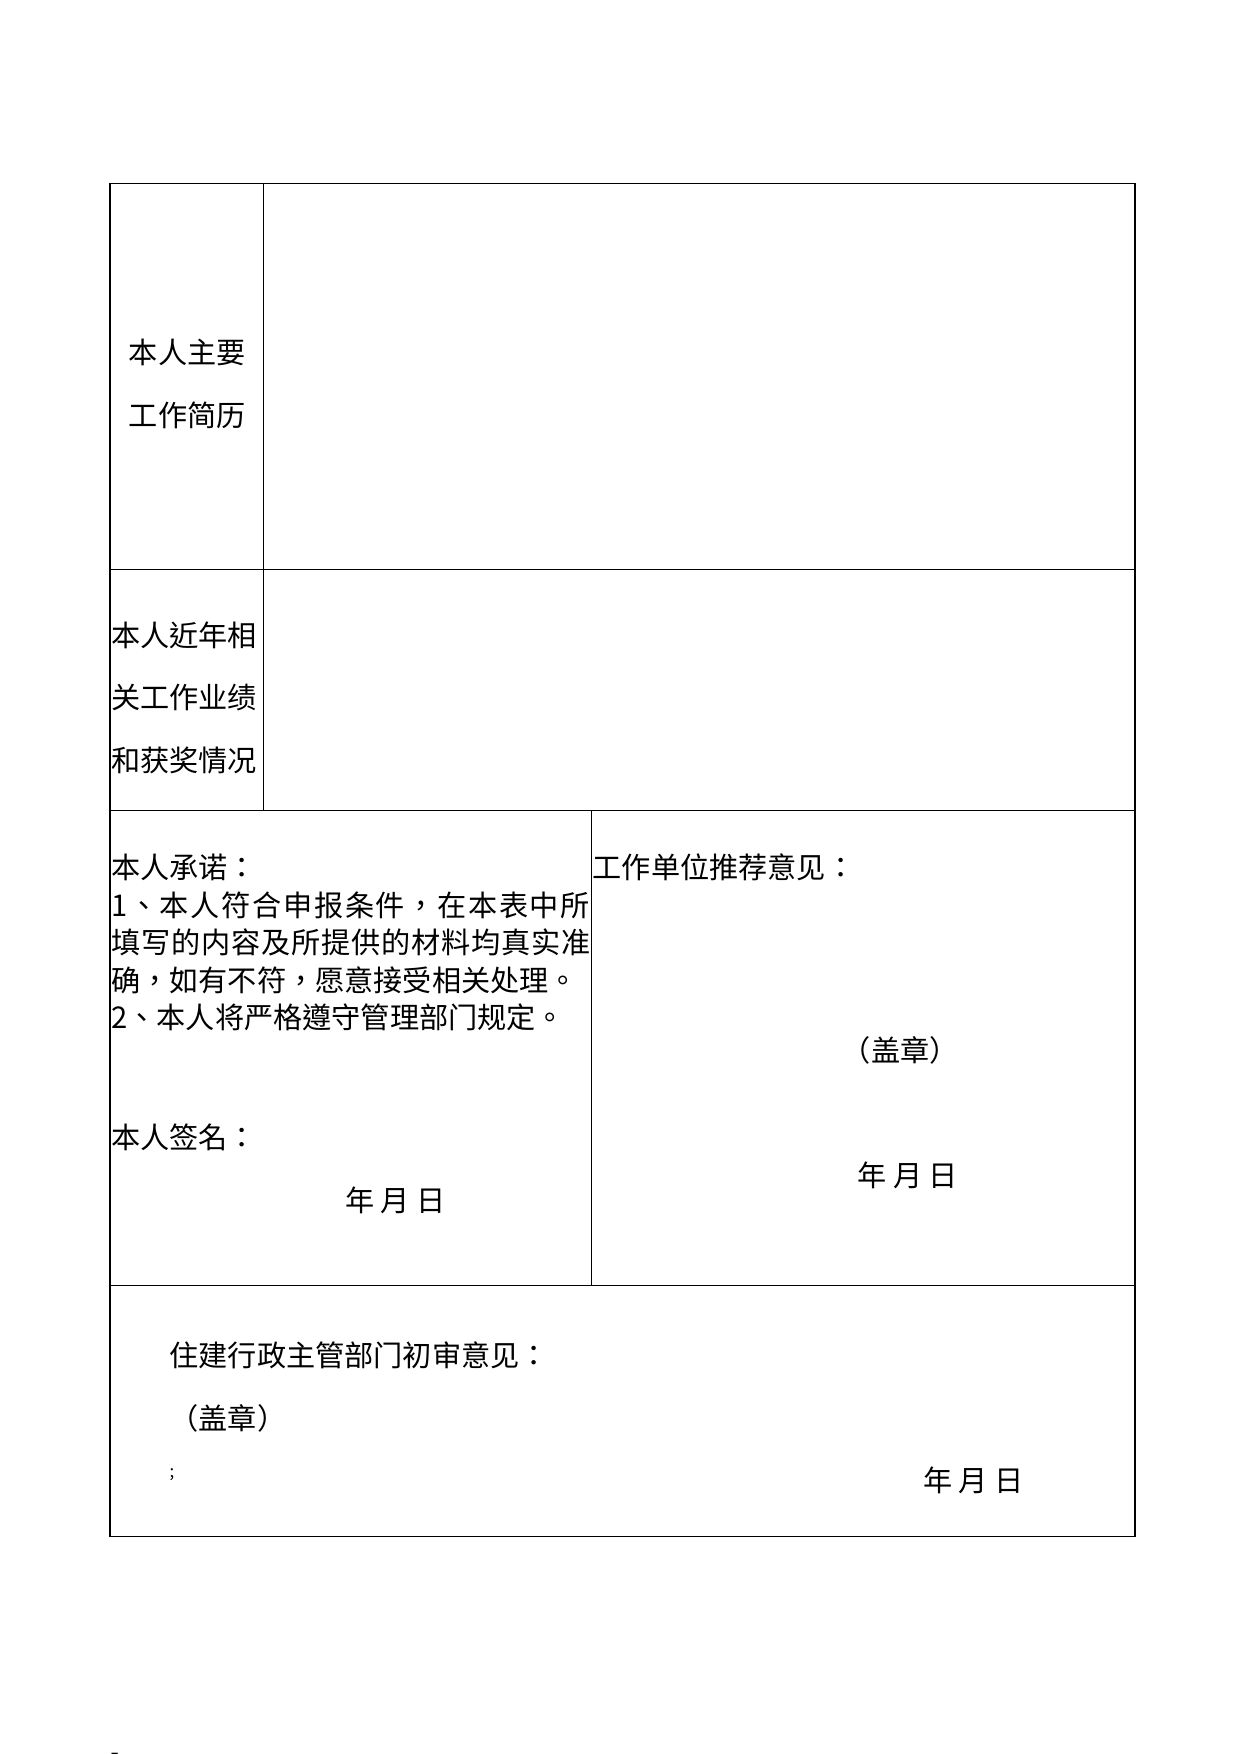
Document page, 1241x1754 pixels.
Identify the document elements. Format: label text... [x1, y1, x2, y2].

table_cell 本人主要 工作简历 [111, 184, 263, 569]
table_cell 本人承诺： 1、本人符合申报条件，在本表中所填写的内容及所提供的材料均真实准确，如有不符，愿意接受相关处理。 2、本人将严格遵守管理部门规定。 本人签名： 年 月 日 [111, 811, 591, 1284]
table_cell 住建行政主管部门初审意见： （盖章） ; 年 月 日 [111, 1286, 1134, 1536]
table_cell [264, 570, 1134, 810]
table_cell [264, 184, 1134, 569]
table_cell 工作单位推荐意见： （盖章） 年 月 日 [592, 811, 1134, 1284]
table_cell 本人近年相关工作业绩和获奖情况 [111, 570, 263, 810]
